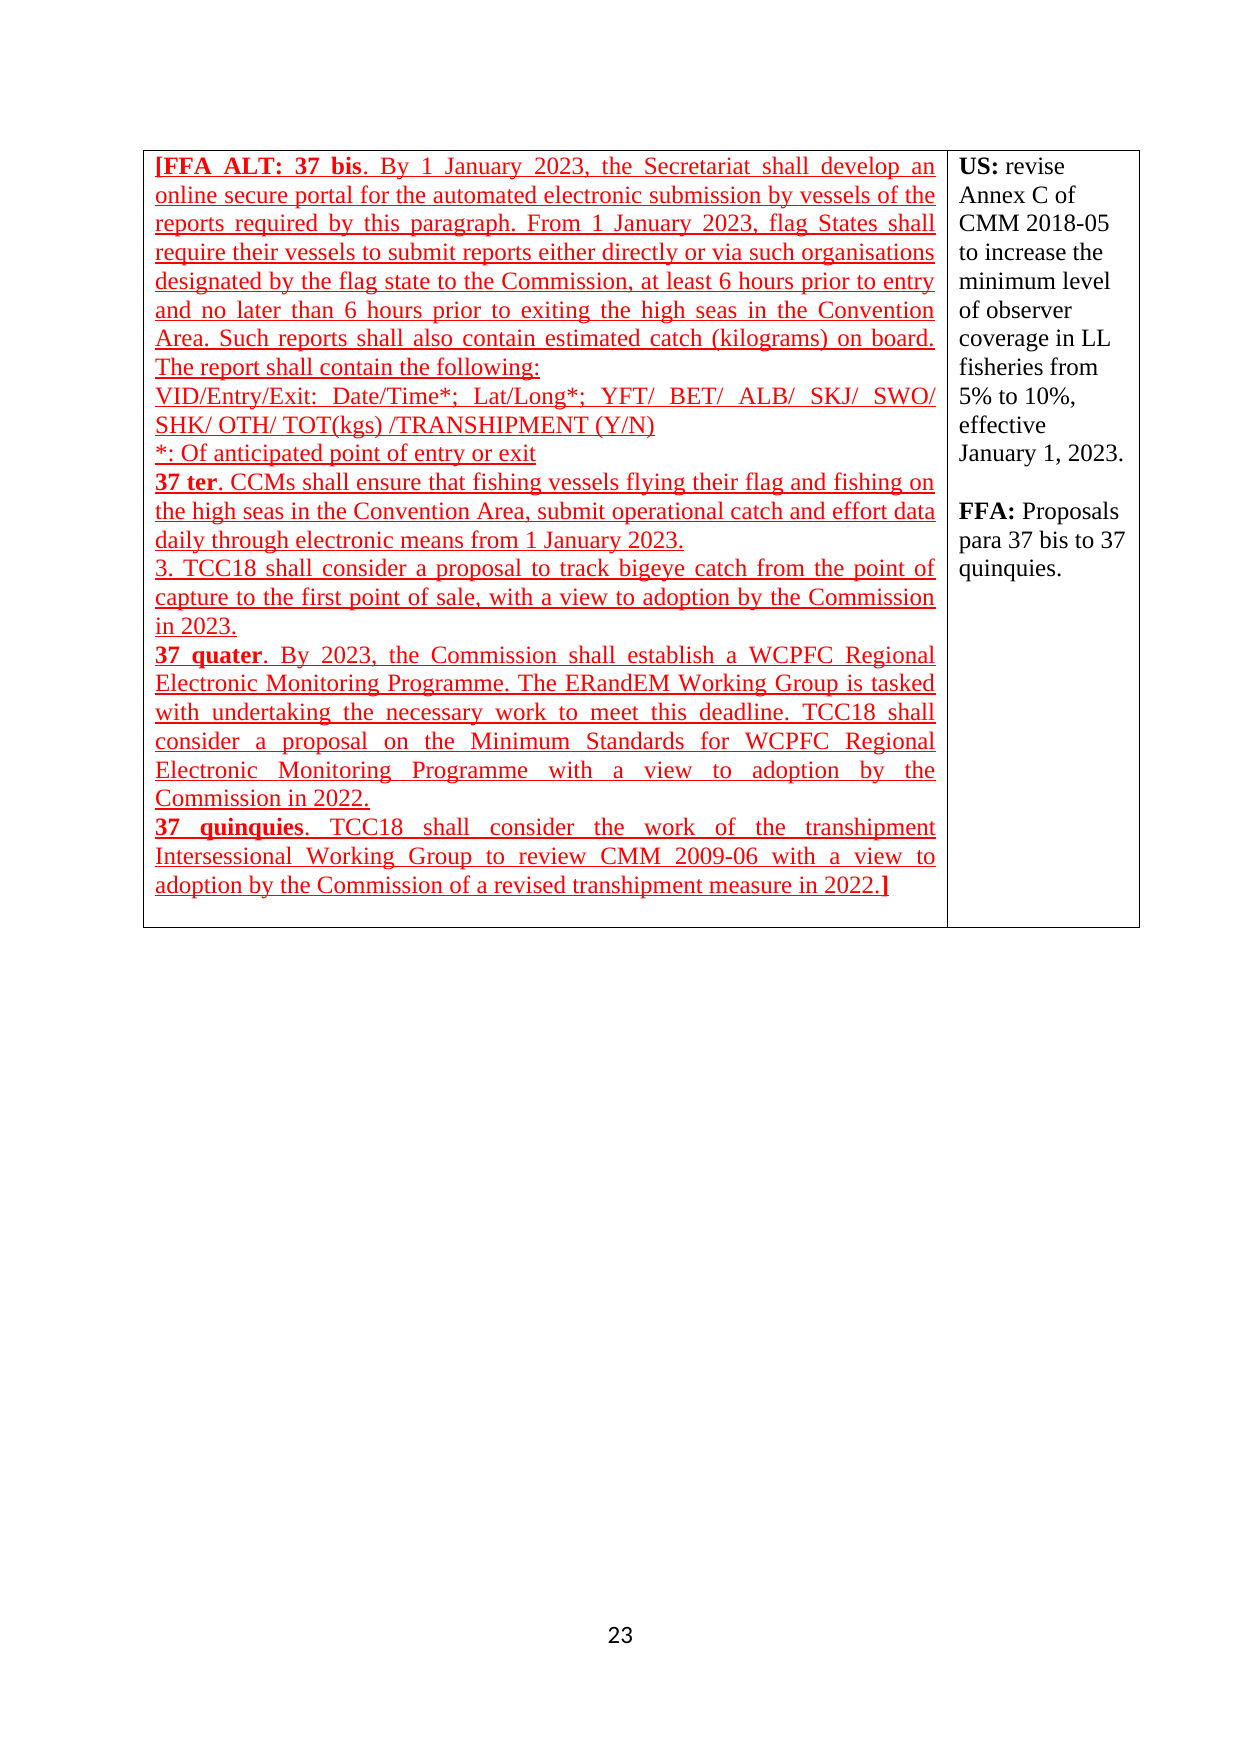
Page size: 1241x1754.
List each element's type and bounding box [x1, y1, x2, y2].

table_cell [144, 151, 947, 927]
table_cell [948, 151, 1139, 927]
